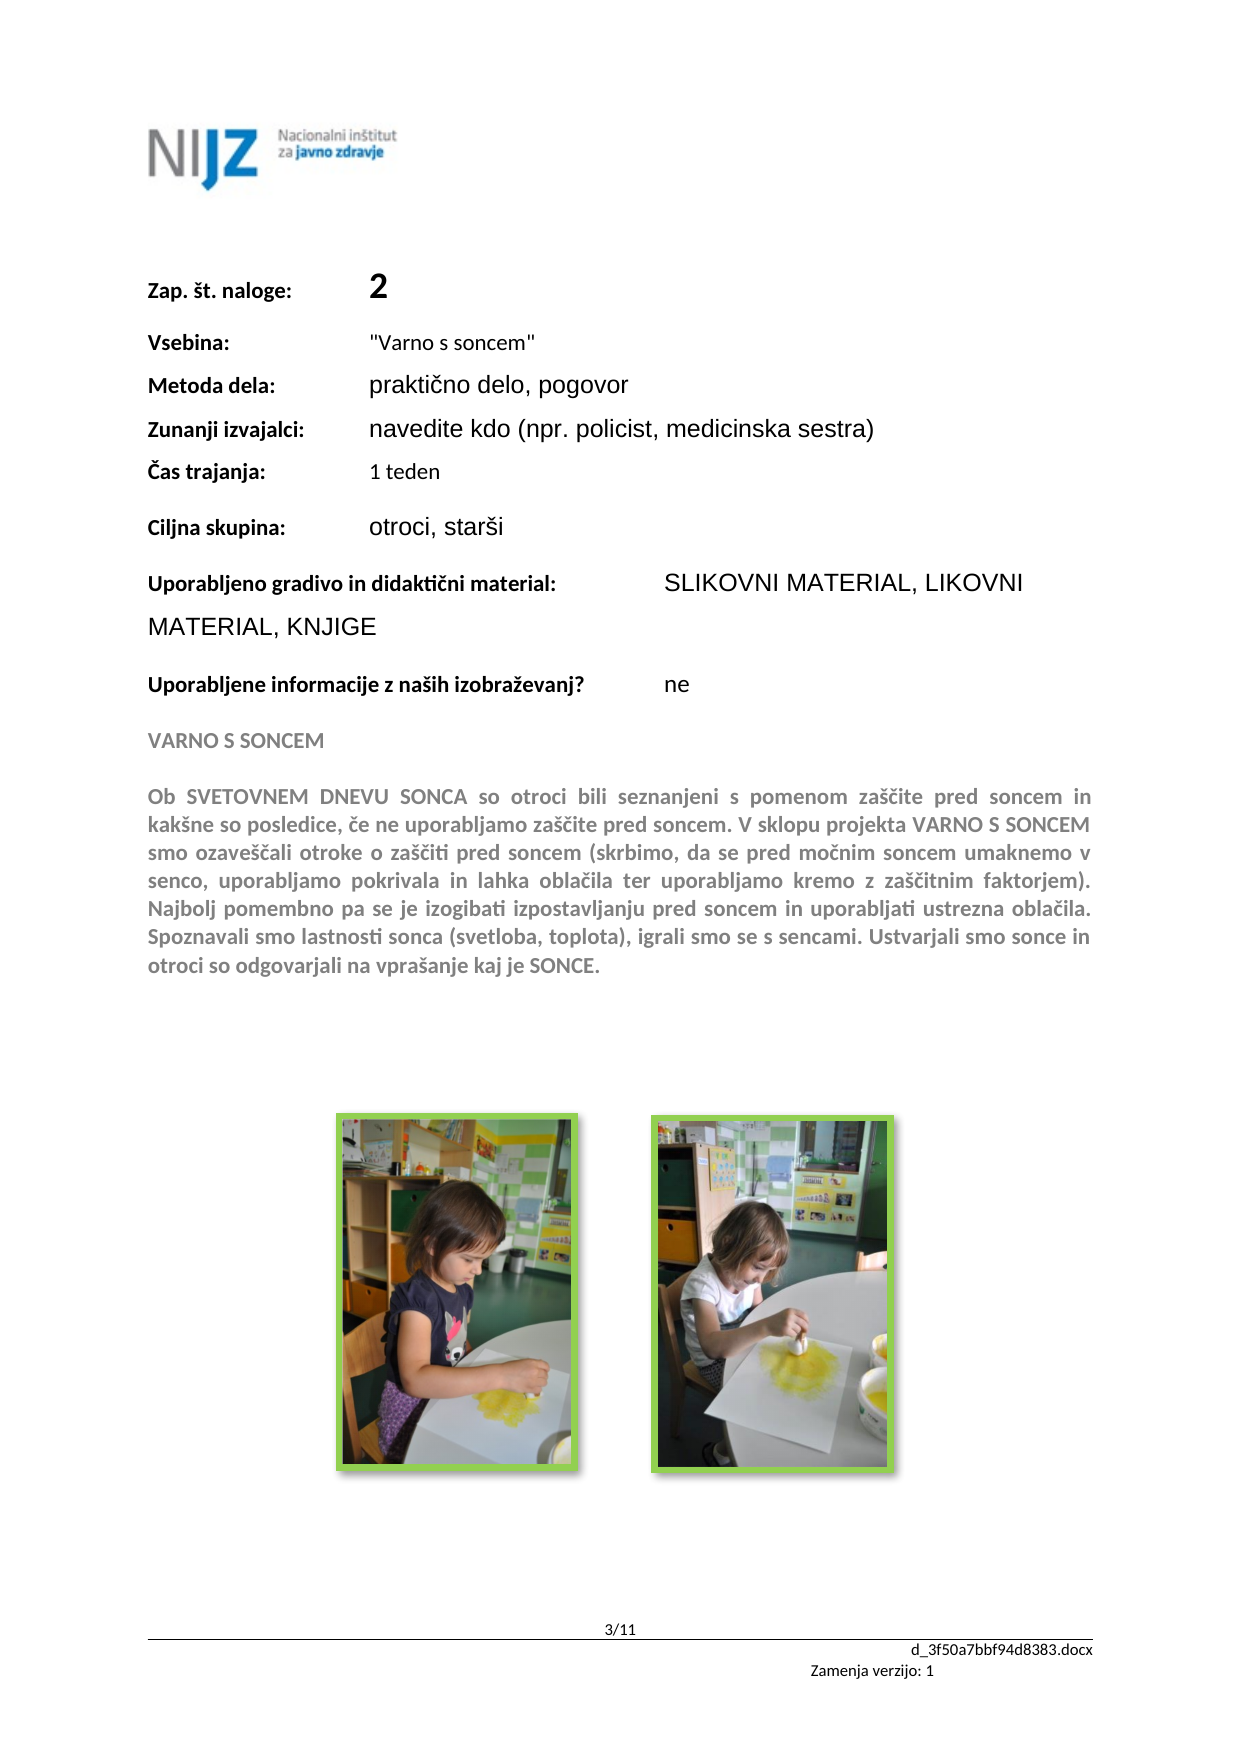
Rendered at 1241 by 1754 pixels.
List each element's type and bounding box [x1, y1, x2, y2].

picture [343, 1120, 571, 1464]
picture [147, 73, 820, 200]
picture [658, 1121, 887, 1467]
